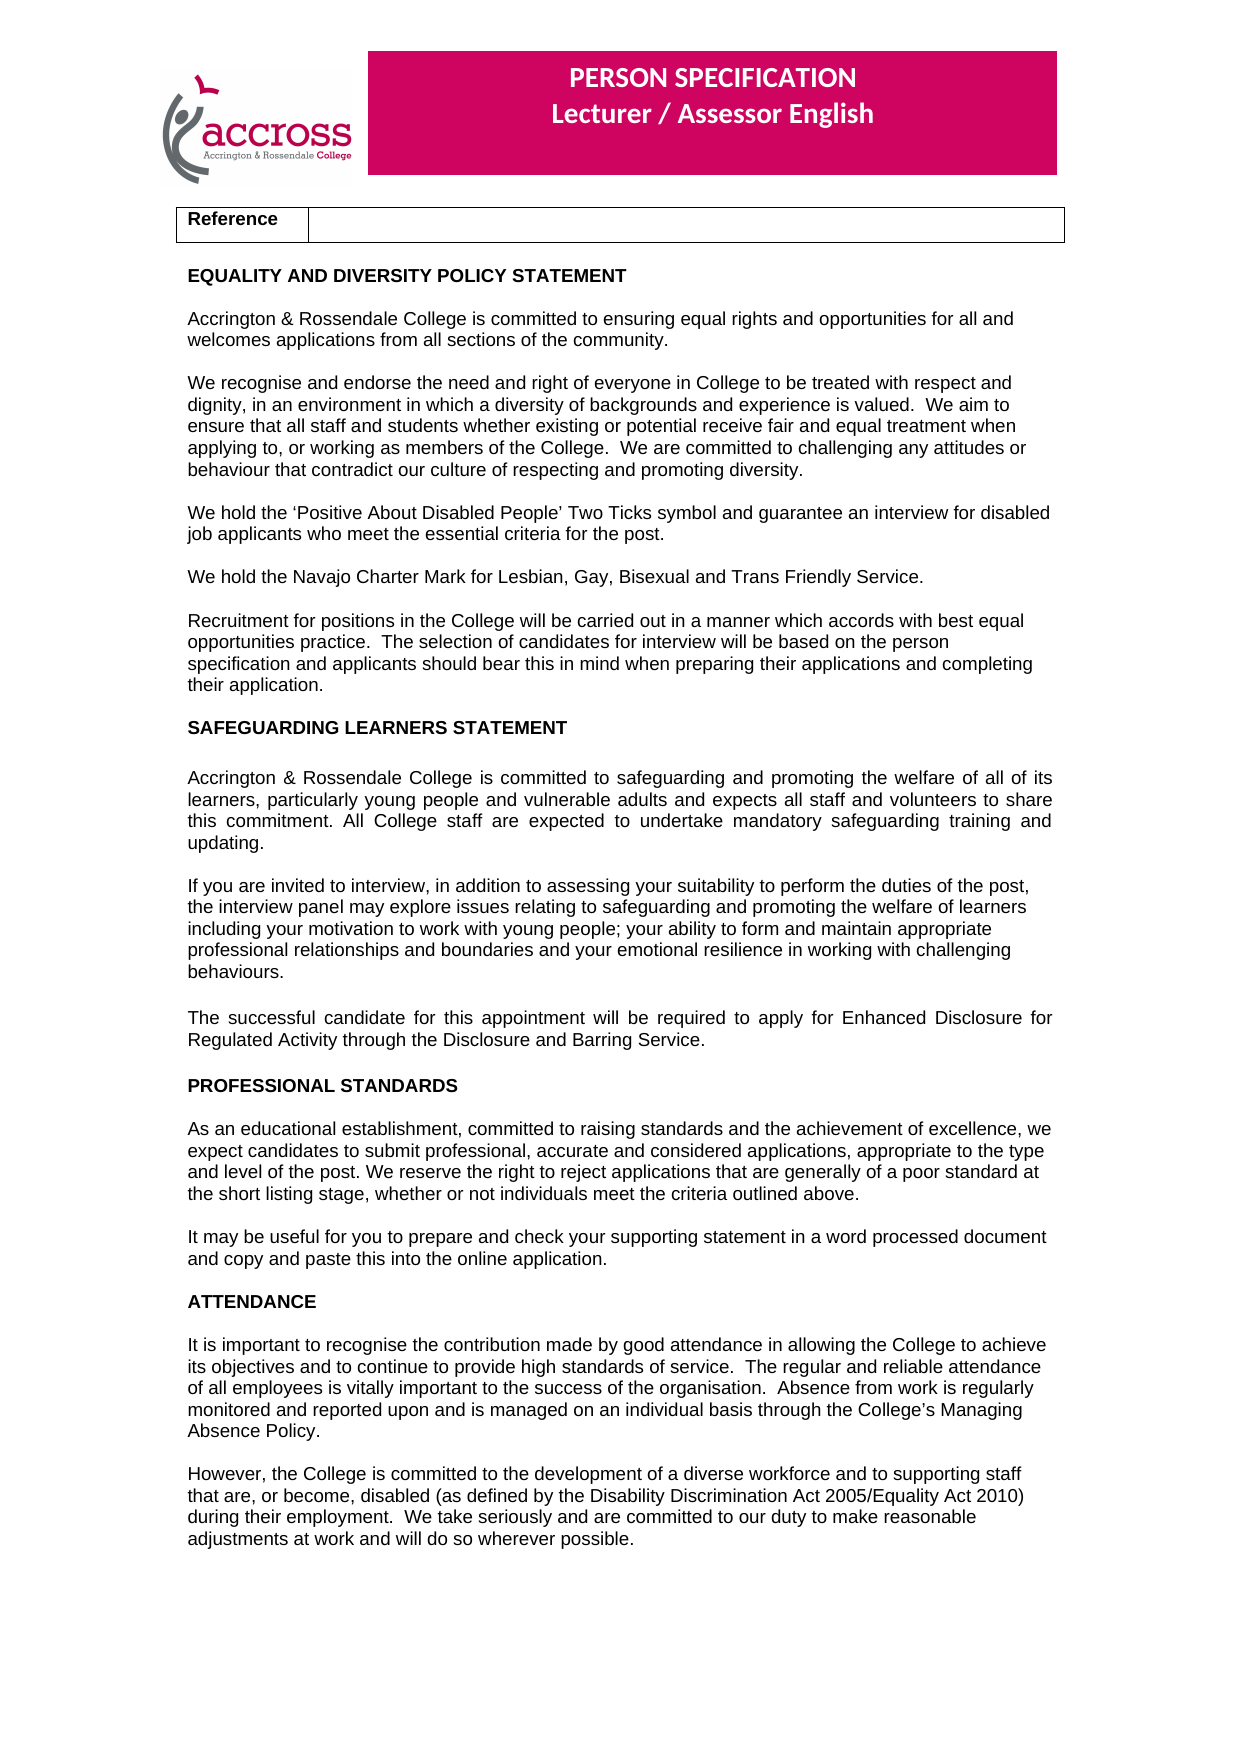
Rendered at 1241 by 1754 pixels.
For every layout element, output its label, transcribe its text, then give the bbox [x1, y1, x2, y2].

text ATTENDANCE [187, 1291, 1053, 1312]
text It is important to recognise the contribution made by good attendance in allowing the College to achieve its objectives and to continue to provide high standards of service. The regular and reliable attendance of all employees is vitally important to the success of the organisation. Absence from work is regularly monitored and reported upon and is managed on an individual basis through the College’s Managing Absence Policy. [187, 1334, 1053, 1442]
table_header Reference [177, 208, 308, 242]
text EQUALITY AND DIVERSITY POLICY STATEMENT [187, 264, 1053, 286]
text Recruitment for positions in the College will be carried out in a manner which accords with best equal opportunities practice. The selection of candidates for interview will be based on the person specification and applicants should bear this in mind when preparing their applications and completing their application. [187, 609, 1053, 696]
text As an educational establishment, committed to raising standards and the achievement of excellence, we expect candidates to submit professional, accurate and considered applications, appropriate to the type and level of the post. We reserve the right to reject applications that are generally of a poor standard at the short listing stage, whether or not individuals meet the criteria outlined above. [187, 1118, 1053, 1204]
table_header [309, 208, 1064, 242]
text Accrington & Rossendale College is committed to safeguarding and promoting the welfare of all of its learners, particularly young people and vulnerable adults and expects all staff and volunteers to share this commitment. All College staff are expected to undertake mandatory safeguarding training and updating. [187, 767, 1053, 853]
text We hold the Navajo Charter Mark for Lesbian, Gay, Bisexual and Trans Friendly Service. [187, 566, 1053, 588]
text It may be useful for you to prepare and check your supporting statement in a word processed document and copy and paste this into the online application. [187, 1226, 1053, 1269]
text PROFESSIONAL STANDARDS [187, 1075, 1053, 1097]
text We recognise and endorse the need and right of everyone in College to be treated with respect and dignity, in an environment in which a diversity of backgrounds and experience is valued. We aim to ensure that all staff and students whether existing or potential receive fair and equal treatment when applying to, or working as members of the College. We are committed to challenging any attitudes or behaviour that contradict our culture of respecting and promoting diversity. [187, 372, 1053, 480]
text SAFEGUARDING LEARNERS STATEMENT [187, 717, 1053, 739]
picture [159, 70, 353, 187]
text The successful candidate for this appointment will be required to apply for Enhanced Disclosure for Regulated Activity through the Disclosure and Barring Service. [187, 1007, 1053, 1050]
text If you are invited to interview, in addition to assessing your suitability to perform the duties of the post, the interview panel may explore issues relating to safeguarding and promoting the welfare of learners including your motivation to work with young people; your ability to form and maintain appropriate professional relationships and boundaries and your emotional resilience in working with challenging behaviours. [187, 874, 1053, 982]
text We hold the ‘Positive About Disabled People’ Two Ticks symbol and guarantee an interview for disabled job applicants who meet the essential criteria for the post. [187, 502, 1053, 545]
text However, the College is committed to the development of a diverse workforce and to supporting staff that are, or become, disabled (as defined by the Disability Discrimination Act 2005/Equality Act 2010) during their employment. We take seriously and are committed to our duty to make reasonable adjustments at work and will do so wherever possible. [187, 1463, 1053, 1549]
text Accrington & Rossendale College is committed to ensuring equal rights and opportunities for all and welcomes applications from all sections of the community. [187, 307, 1053, 351]
